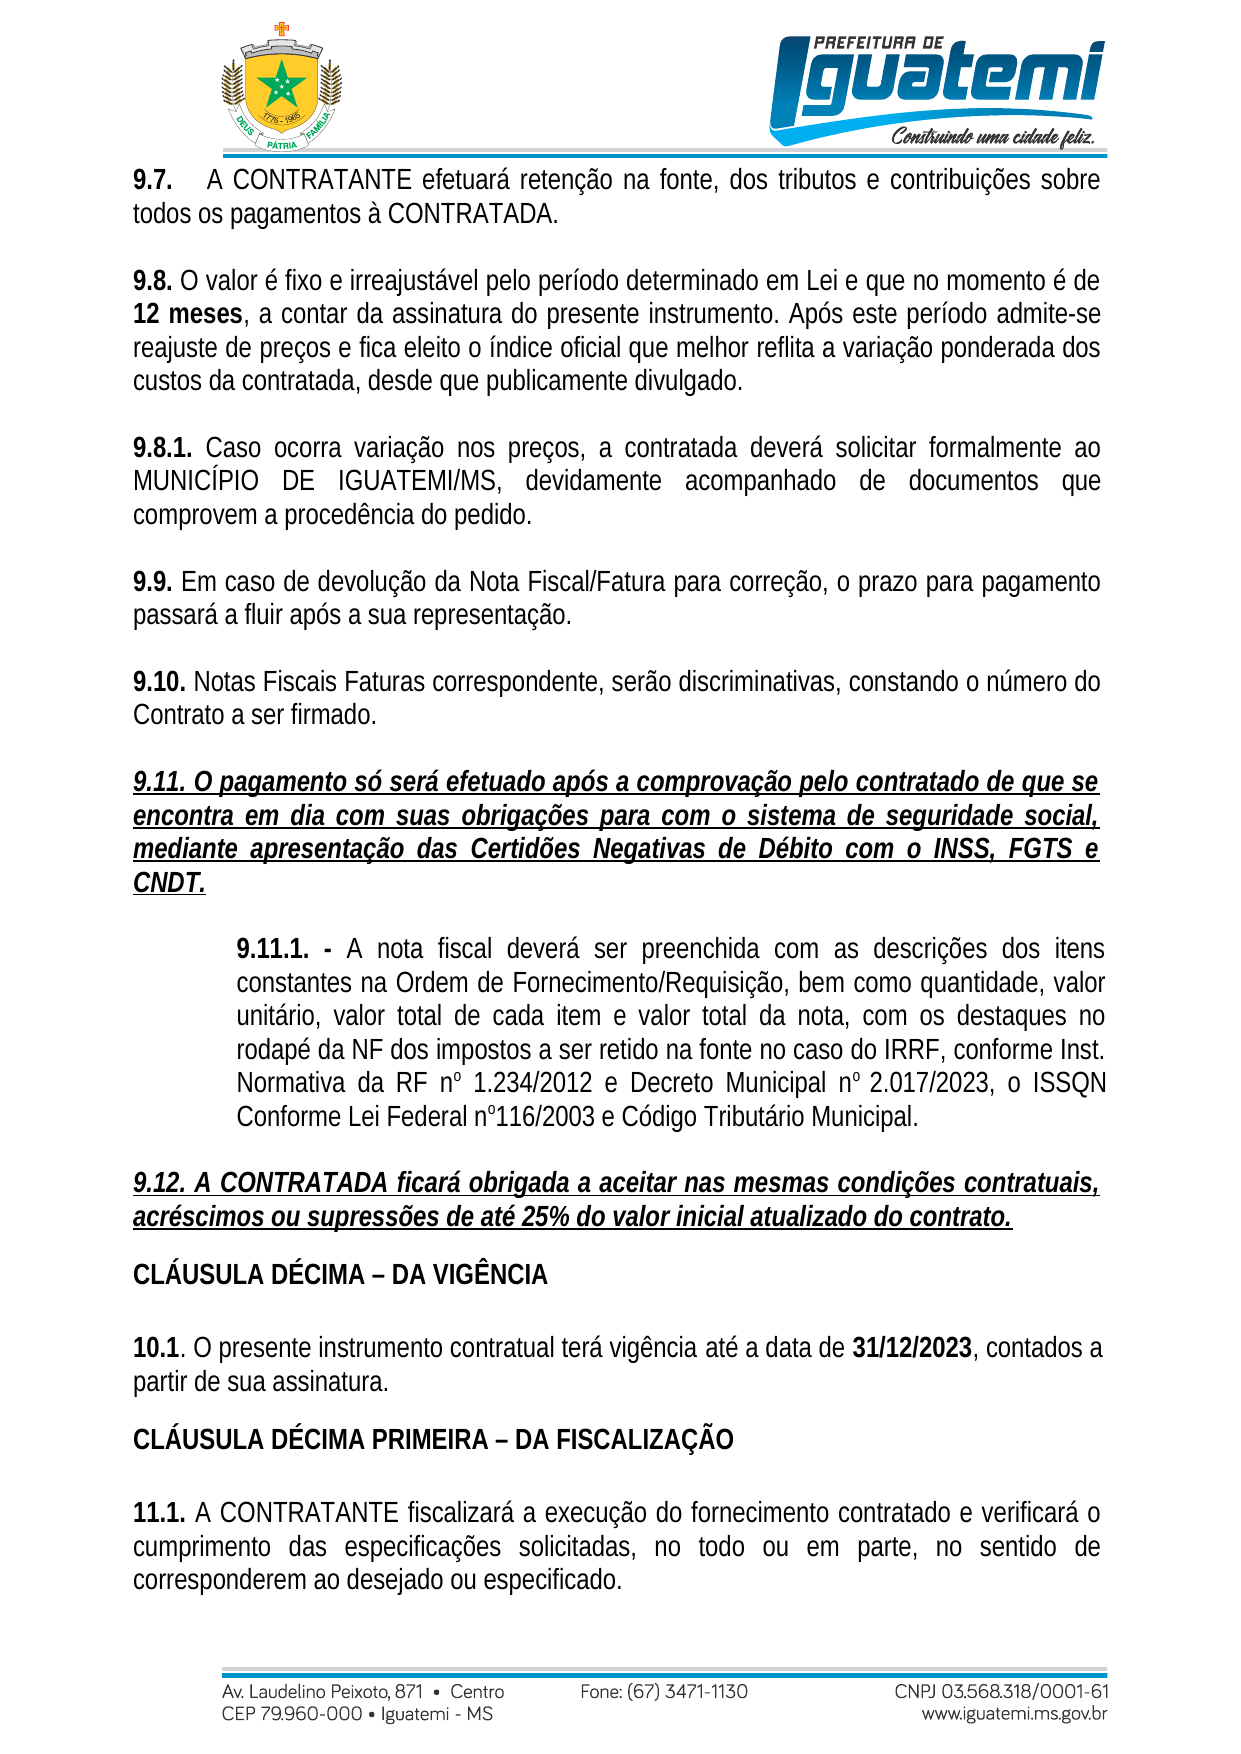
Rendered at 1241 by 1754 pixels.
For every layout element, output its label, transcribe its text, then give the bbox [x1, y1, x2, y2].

text 9.10. Notas Fiscais Faturas correspondente, serão discriminativas, constando o número do Contrato a ser firmado. [133, 664, 1103, 731]
text 9.9. Em caso de devolução da Nota Fiscal/Fatura para correção, o prazo para pagamento passará a fluir após a sua representação. [133, 564, 1103, 631]
text 9.8. O valor é fixo e irreajustável pelo período determinado em Lei e que no momento é de 12 meses, a contar da assinatura do presente instrumento. Após este período admite-se reajuste de preços e fica eleito o índice oficial que melhor reflita a variação ponderada dos custos da contratada, desde que publicamente divulgado. [133, 263, 1103, 397]
text 9.8.1. Caso ocorra variação nos preços, a contratada deverá solicitar formalmente ao MUNICÍPIO DE IGUATEMI/MS, devidamente acompanhado de documentos que comprovem a procedência do pedido. [133, 430, 1103, 530]
text 9.11. O pagamento só será efetuado após a comprovação pelo contratado de que se encontra em dia com suas obrigações para com o sistema de seguridade social, mediante apresentação das Certidões Negativas de Débito com o INSS, FGTS e CNDT. [133, 764, 1103, 898]
text 9.7. A CONTRATANTE efetuará retenção na fonte, dos tributos e contribuições sobre todos os pagamentos à CONTRATADA. [133, 162, 1103, 229]
text 10.1. O presente instrumento contratual terá vigência até a data de 31/12/2023, contados a partir de sua assinatura. [133, 1331, 1103, 1397]
text 9.12. A contratada ficará obrigada a aceitar nas mesmas condições contratuais, acréscimos ou supressões de até 25% do valor inicial atualizado do contrato. [133, 1166, 1103, 1232]
text 9.11.1. - A nota fiscal deverá ser preenchida com as descrições dos itens constantes na Ordem de Fornecimento/Requisição, bem como quantidade, valor unitário, valor total de cada item e valor total da nota, com os destaques no rodapé da NF dos impostos a ser retido na fonte no caso do IRRF, conforme Inst. Normativa da RF no 1.234/2012 e Decreto Municipal no 2.017/2023, o ISSQN Conforme Lei Federal no116/2003 e Código Tributário Municipal. [236, 932, 1107, 1132]
text 11.1. A CONTRATANTE fiscalizará a execução do fornecimento contratado e verificará o cumprimento das especificações solicitadas, no todo ou em parte, no sentido de corresponderem ao desejado ou especificado. [133, 1496, 1103, 1596]
subtitle CLÁUSULA DÉCIMA PRIMEIRA – DA FISCALIZAÇÃO [133, 1422, 1103, 1456]
subtitle CLÁUSULA DÉCIMA – DA VIGÊNCIA [133, 1257, 1103, 1291]
